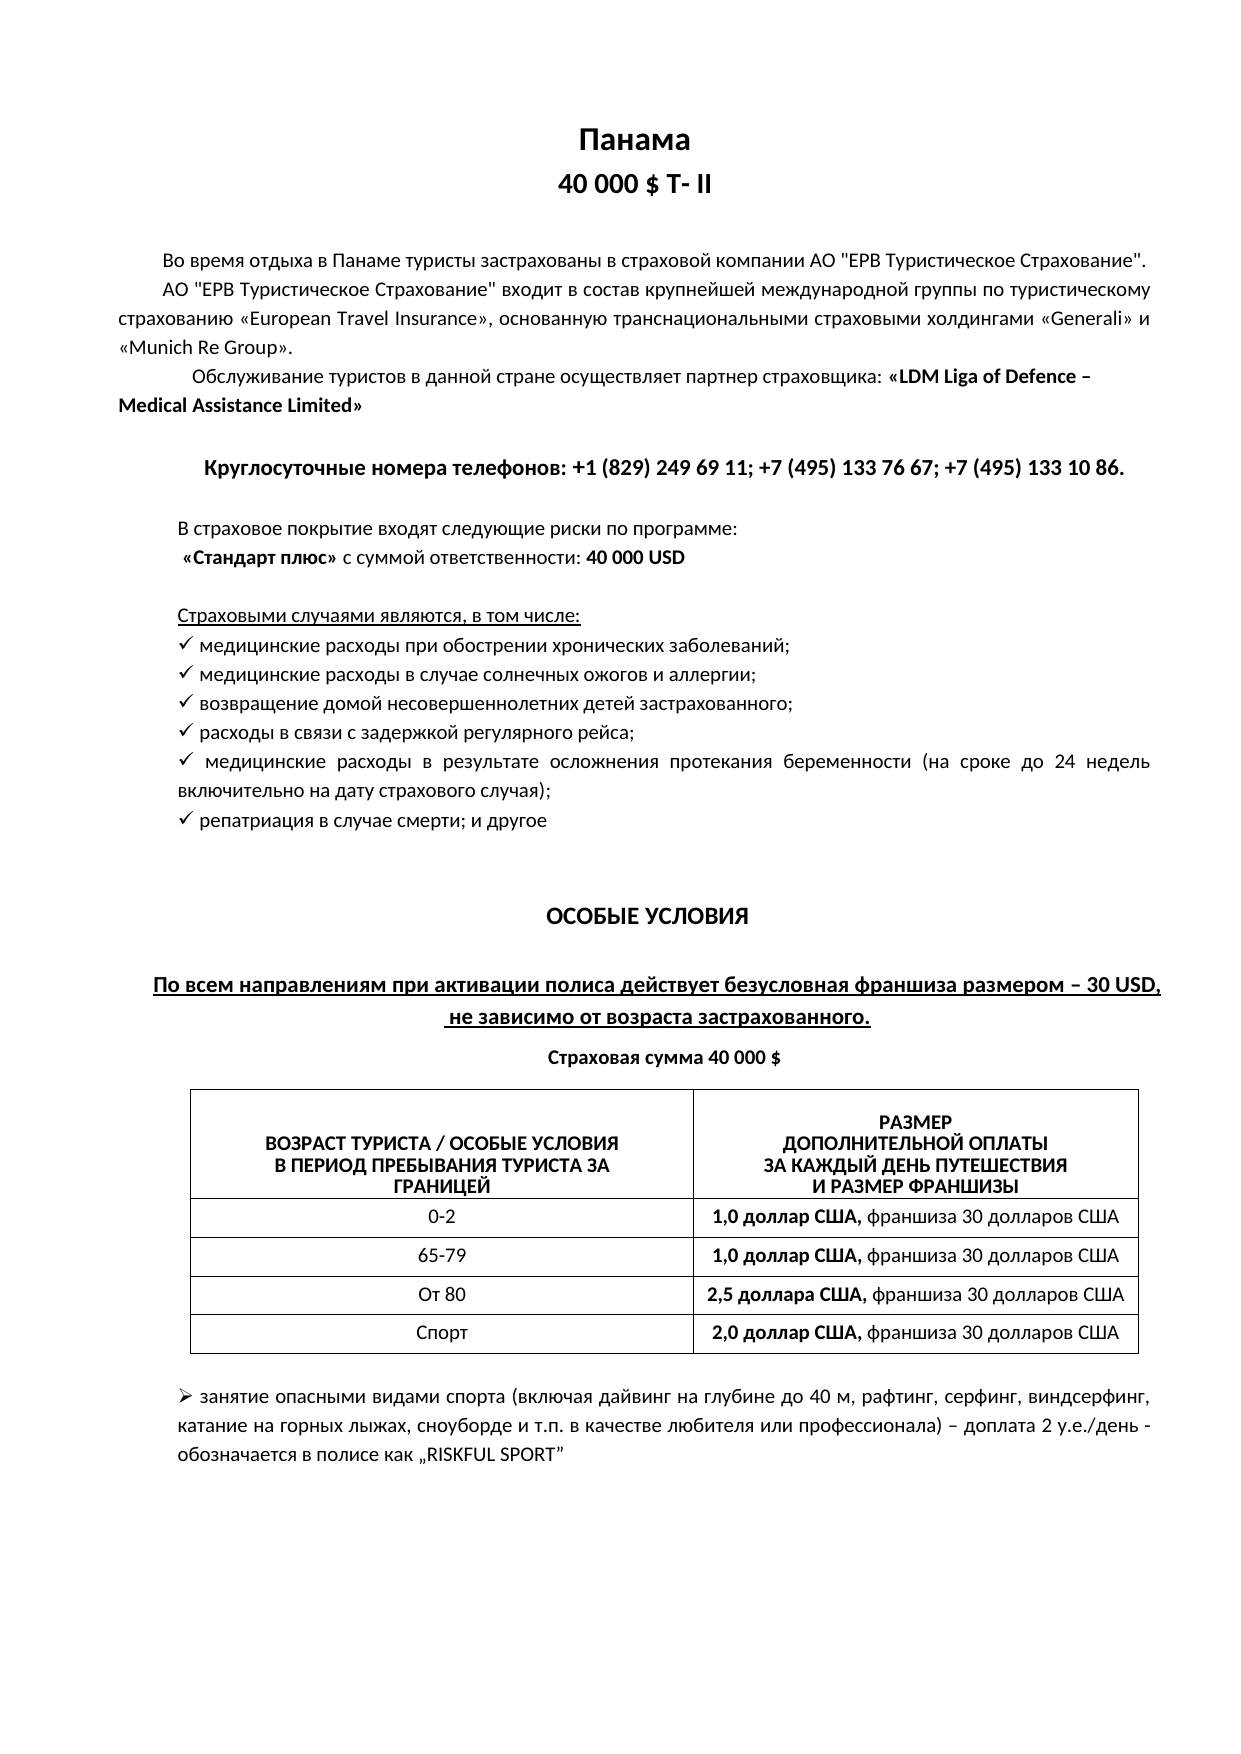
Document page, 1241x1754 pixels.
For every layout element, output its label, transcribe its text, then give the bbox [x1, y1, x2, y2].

text Панама [118, 118, 1152, 159]
table_cell 2,5 доллара США, франшиза 30 долларов США [694, 1277, 1138, 1314]
text занятие опасными видами спорта (включая дайвинг на глубине до 40 м, рафтинг, серфинг, виндсерфинг, катание на горных лыжах, сноуборде и т.п. в качестве любителя или профессионала) – доплата 2 у.е./день - обозначается в полисе как „RISKFUL SPORT” [177, 1383, 1152, 1467]
text В страховое покрытие входят следующие риски по программе: [177, 515, 1152, 541]
text медицинские расходы в случае солнечных ожогов и аллергии; [177, 661, 1152, 686]
table_header Размер ДОПОЛНИТЕЛЬНОЙ ОПЛАТЫ за каждый день путешествия и размер франшизы [694, 1090, 1138, 1198]
text 40 000 $ T- II [118, 165, 1152, 201]
text «Стандарт плюс» с суммой ответственности: 40 000 USD [177, 544, 1152, 570]
text медицинские расходы при обострении хронических заболеваний; [177, 632, 1152, 657]
table_cell 1,0 доллар США, франшиза 30 долларов США [694, 1199, 1138, 1237]
table_header ВОЗРАСТ ТУРИСТА / Особые условия в период пребывания туриста за границей [191, 1090, 693, 1198]
table_cell 1,0 доллар США, франшиза 30 долларов США [694, 1238, 1138, 1276]
text АО "ЕРВ Туристическое Страхование" входит в состав крупнейшей международной группы по туристическому страхованию «European Travel Insurance», основанную транснациональными страховыми холдингами «Generali» и «Munich Re Group». [118, 276, 1152, 360]
text Во время отдыха в Панаме туристы застрахованы в страховой компании АО "ЕРВ Туристическое Страхование". [118, 247, 1152, 272]
table_cell 2,0 доллар США, франшиза 30 долларов США [694, 1315, 1138, 1353]
text репатриация в случае смерти; и другое [177, 807, 1152, 832]
text возвращение домой несовершеннолетних детей застрахованного; [177, 690, 1152, 716]
text ОСОБЫЕ УСЛОВИЯ [472, 900, 1152, 931]
text расходы в связи с задержкой регулярного рейса; [177, 719, 1152, 745]
text Обслуживание туристов в данной стране осуществляет партнер страховщика: «LDM Liga of Defence – Medical Assistance Limited» [118, 363, 1152, 418]
table_cell Cпорт [191, 1315, 693, 1353]
text не зависимо от возраста застрахованного. [148, 1002, 1167, 1030]
text медицинские расходы в результате осложнения протекания беременности (на сроке до 24 недель включительно на дату страхового случая); [177, 748, 1152, 803]
table_cell От 80 [191, 1277, 693, 1314]
text Страховая сумма 40 000 $ [177, 1047, 1152, 1068]
text Страховыми случаями являются, в том числе: [177, 603, 1152, 628]
table_cell 65-79 [191, 1238, 693, 1276]
text Круглосуточные номера телефонов: +1 (829) 249 69 11; +7 (495) 133 76 67; +7 (495) 133 10 86. [177, 451, 1152, 481]
table_cell 0-2 [191, 1199, 693, 1237]
text По всем направлениям при активации полиса действует безусловная франшиза размером – 30 USD, [148, 970, 1167, 998]
